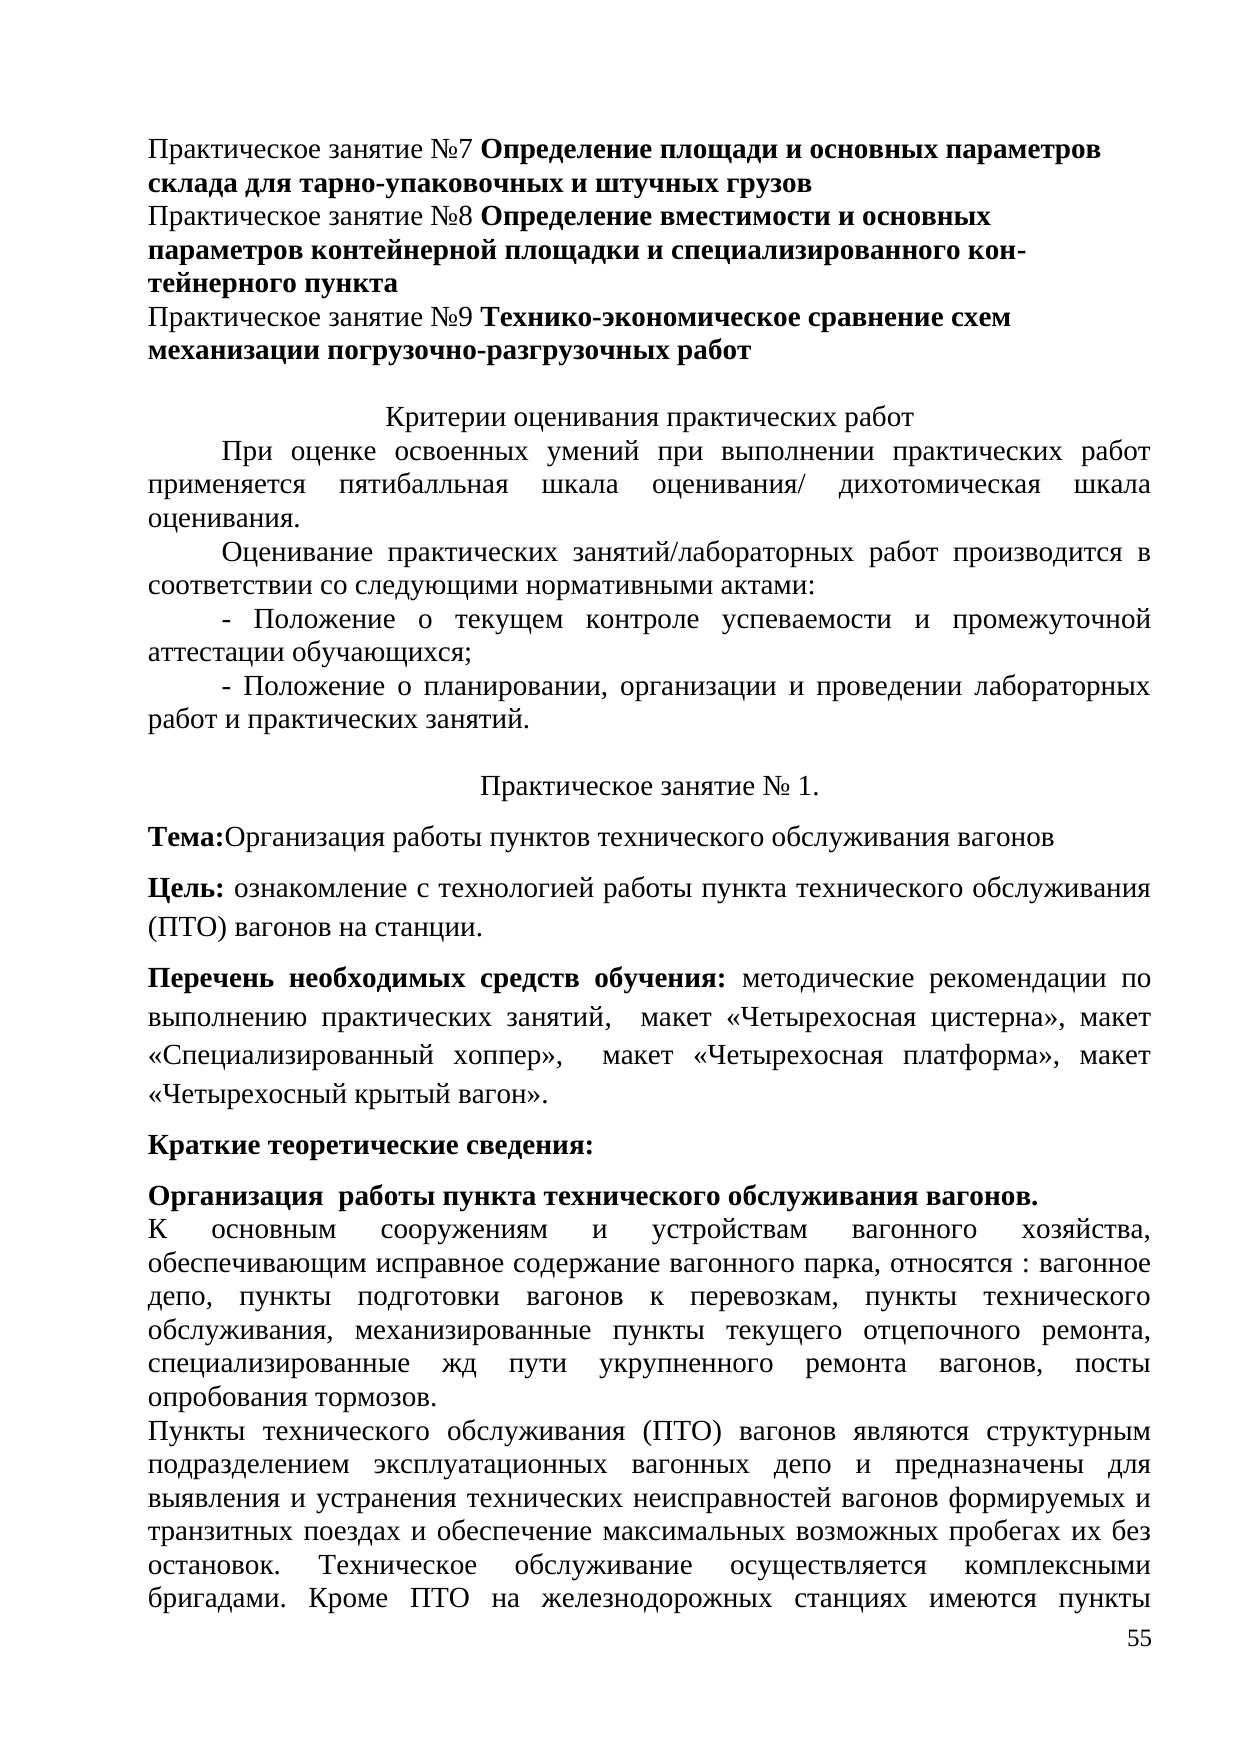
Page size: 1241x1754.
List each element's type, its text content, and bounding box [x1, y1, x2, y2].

text Практическое занятие №9 Технико-экономическое сравнение схем механизации погрузочно-разгрузочных работ [148, 299, 1171, 366]
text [148, 1413, 1152, 1614]
text Практическое занятие №8 Определение вместимости и основных параметров контейнерной площадки и специализированного контейнерного пункта [398, 198, 1152, 299]
text При оценке освоенных умений при выполнении практических работ применяется пятибалльная шкала оценивания/ дихотомическая шкала оценивания. [148, 433, 1152, 534]
text Тема:Организация работы пунктов технического обслуживания вагонов [148, 819, 1152, 853]
text Перечень необходимых средств обучения: методические рекомендации по выполнению практических занятий, макет «Четырехосная цистерна», макет «Специализированный хоппер», макет «Четырехосная платформа», макет «Четырехосный крытый вагон». [148, 960, 1152, 1109]
text - Положение о планировании, организации и проведении лабораторных работ и практических занятий. [148, 668, 1152, 735]
text Краткие теоретические сведения: [148, 1127, 1152, 1160]
text Практическое занятие №7 Определение площади и основных параметров склада для тарно-упаковочных и штучных грузов [813, 131, 1171, 198]
text Практическое занятие №8 Определение вместимости и основных параметров контейнерной площадки и специализированного контейнерного пункта [148, 198, 480, 232]
text Практическое занятие №7 Определение площади и основных параметров склада для тарно-упаковочных и штучных грузов [148, 131, 480, 165]
text Цель: ознакомление с технологией работы пункта технического обслуживания (ПТО) вагонов на станции. [148, 871, 1152, 943]
text К основным сооружениям и устройствам вагонного хозяйства, обеспечивающим исправное содержание вагонного парка, относятся : вагонное депо, пункты подготовки вагонов к перевозкам, пункты технического обслуживания, механизированные пункты текущего отцепочного ремонта, специализированные жд пути укрупненного ремонта вагонов, посты опробования тормозов. [148, 1211, 1152, 1413]
text Практическое занятие № 1. [148, 768, 1152, 802]
text Организация работы пункта технического обслуживания вагонов. [148, 1178, 1152, 1211]
text Критерии оценивания практических работ [148, 399, 1152, 433]
text Оценивание практических занятий/лабораторных работ производится в соответствии со следующими нормативными актами: [148, 534, 1152, 601]
text - Положение о текущем контроле успеваемости и промежуточной аттестации обучающихся; [148, 601, 1152, 668]
